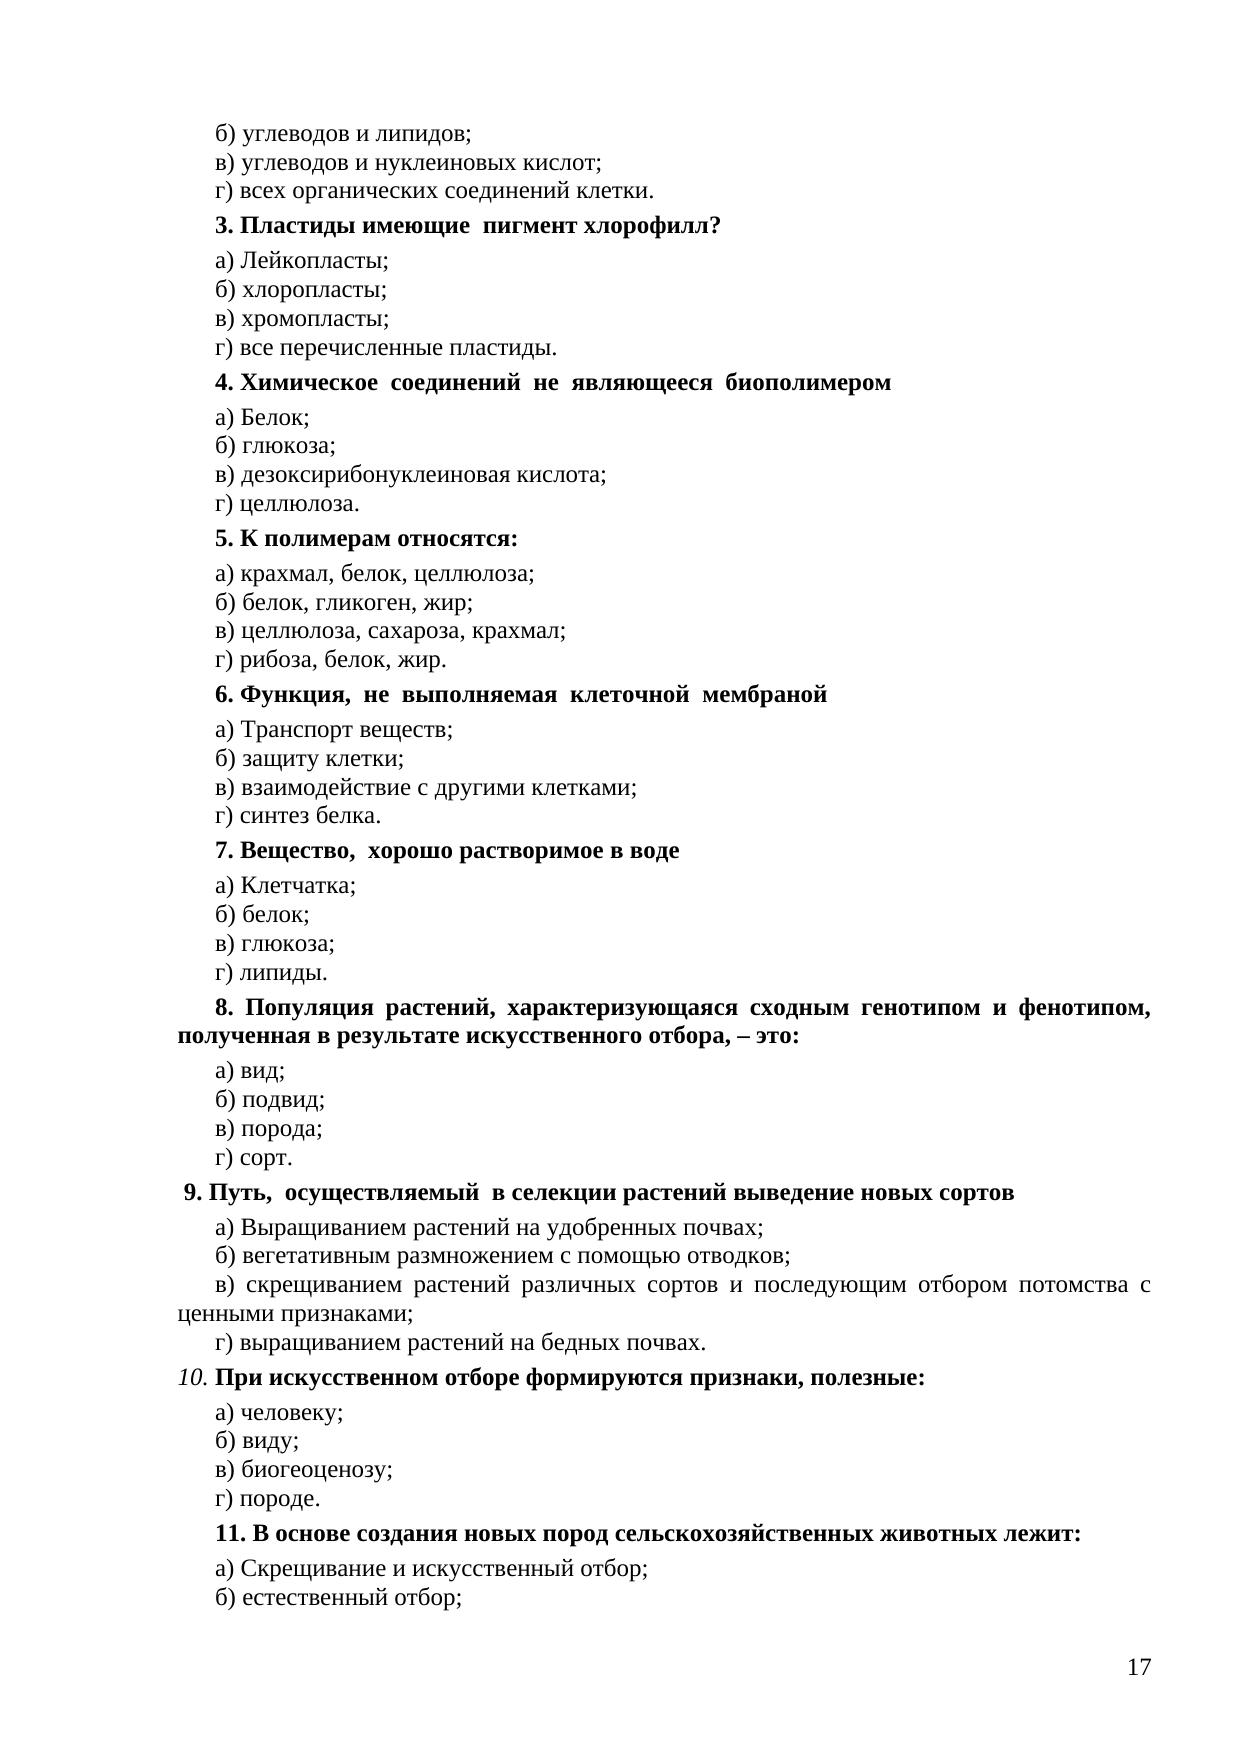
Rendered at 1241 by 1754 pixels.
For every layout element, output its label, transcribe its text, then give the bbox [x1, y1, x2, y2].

text в) глюкоза; [177, 928, 1152, 957]
text б) белок, гликоген, жир; [177, 587, 1152, 616]
text 4. Химическое соединений не являющееся биополимером [177, 367, 1152, 396]
text 8. Популяция растений, характеризующаяся сходным генотипом и фенотипом, полученная в результате искусственного отбора, – это: [177, 992, 1152, 1049]
text б) подвид; [177, 1084, 1152, 1113]
text б) вегетативным размножением с помощью отводков; [177, 1241, 1152, 1269]
text в) порода; [177, 1113, 1152, 1142]
text а) вид; [177, 1056, 1152, 1084]
text 7. Вещество, хорошо растворимое в воде [177, 836, 1152, 864]
text б) защиту клетки; [177, 743, 1152, 772]
text в) скрещиванием растений различных сортов и последующим отбором потомства с ценными признаками; [177, 1269, 1152, 1327]
text 5. К полимерам относятся: [177, 523, 1152, 552]
text в) целлюлоза, сахароза, крахмал; [177, 616, 1152, 644]
text а) Скрещивание и искусственный отбор; [177, 1553, 1152, 1582]
text 6. Функция, не выполняемая клеточной мембраной [177, 679, 1152, 708]
text г) рибоза, белок, жир. [177, 644, 1152, 673]
text б) углеводов и липидов; [177, 118, 1152, 147]
text б) хлоропласты; [177, 274, 1152, 303]
text в) биогеоценозу; [177, 1454, 1152, 1483]
text а) Клетчатка; [177, 871, 1152, 899]
text г) выращиванием растений на бедных почвах. [177, 1327, 1152, 1356]
text а) Лейкопласты; [177, 246, 1152, 274]
text г) породе. [177, 1483, 1152, 1512]
text г) синтез белка. [177, 801, 1152, 829]
text г) липиды. [177, 957, 1152, 986]
text б) глюкоза; [177, 431, 1152, 459]
text г) целлюлоза. [177, 488, 1152, 517]
text а) человеку; [177, 1397, 1152, 1426]
text а) Белок; [177, 402, 1152, 431]
text 9. Путь, осуществляемый в селекции растений выведение новых сортов [177, 1177, 1152, 1206]
text б) виду; [177, 1426, 1152, 1454]
text 11. В основе создания новых пород сельскохозяйственных животных лежит: [177, 1518, 1152, 1547]
text в) углеводов и нуклеиновых кислот; [177, 147, 1152, 176]
text 3. Пластиды имеющие пигмент хлорофилл? [177, 211, 1152, 239]
text г) всех органических соединений клетки. [177, 176, 1152, 204]
text а) крахмал, белок, целлюлоза; [177, 558, 1152, 587]
text г) все перечисленные пластиды. [177, 332, 1152, 361]
text в) хромопласты; [177, 303, 1152, 332]
text а) Выращиванием растений на удобренных почвах; [177, 1212, 1152, 1241]
text в) взаимодействие с другими клетками; [177, 772, 1152, 801]
text б) естественный отбор; [177, 1582, 1152, 1611]
text а) Транспорт веществ; [177, 714, 1152, 743]
text 10. При искусственном отборе формируются признаки, полезные: [177, 1362, 1152, 1391]
text б) белок; [177, 899, 1152, 928]
text г) сорт. [177, 1142, 1152, 1171]
text в) дезоксирибонуклеиновая кислота; [177, 459, 1152, 488]
